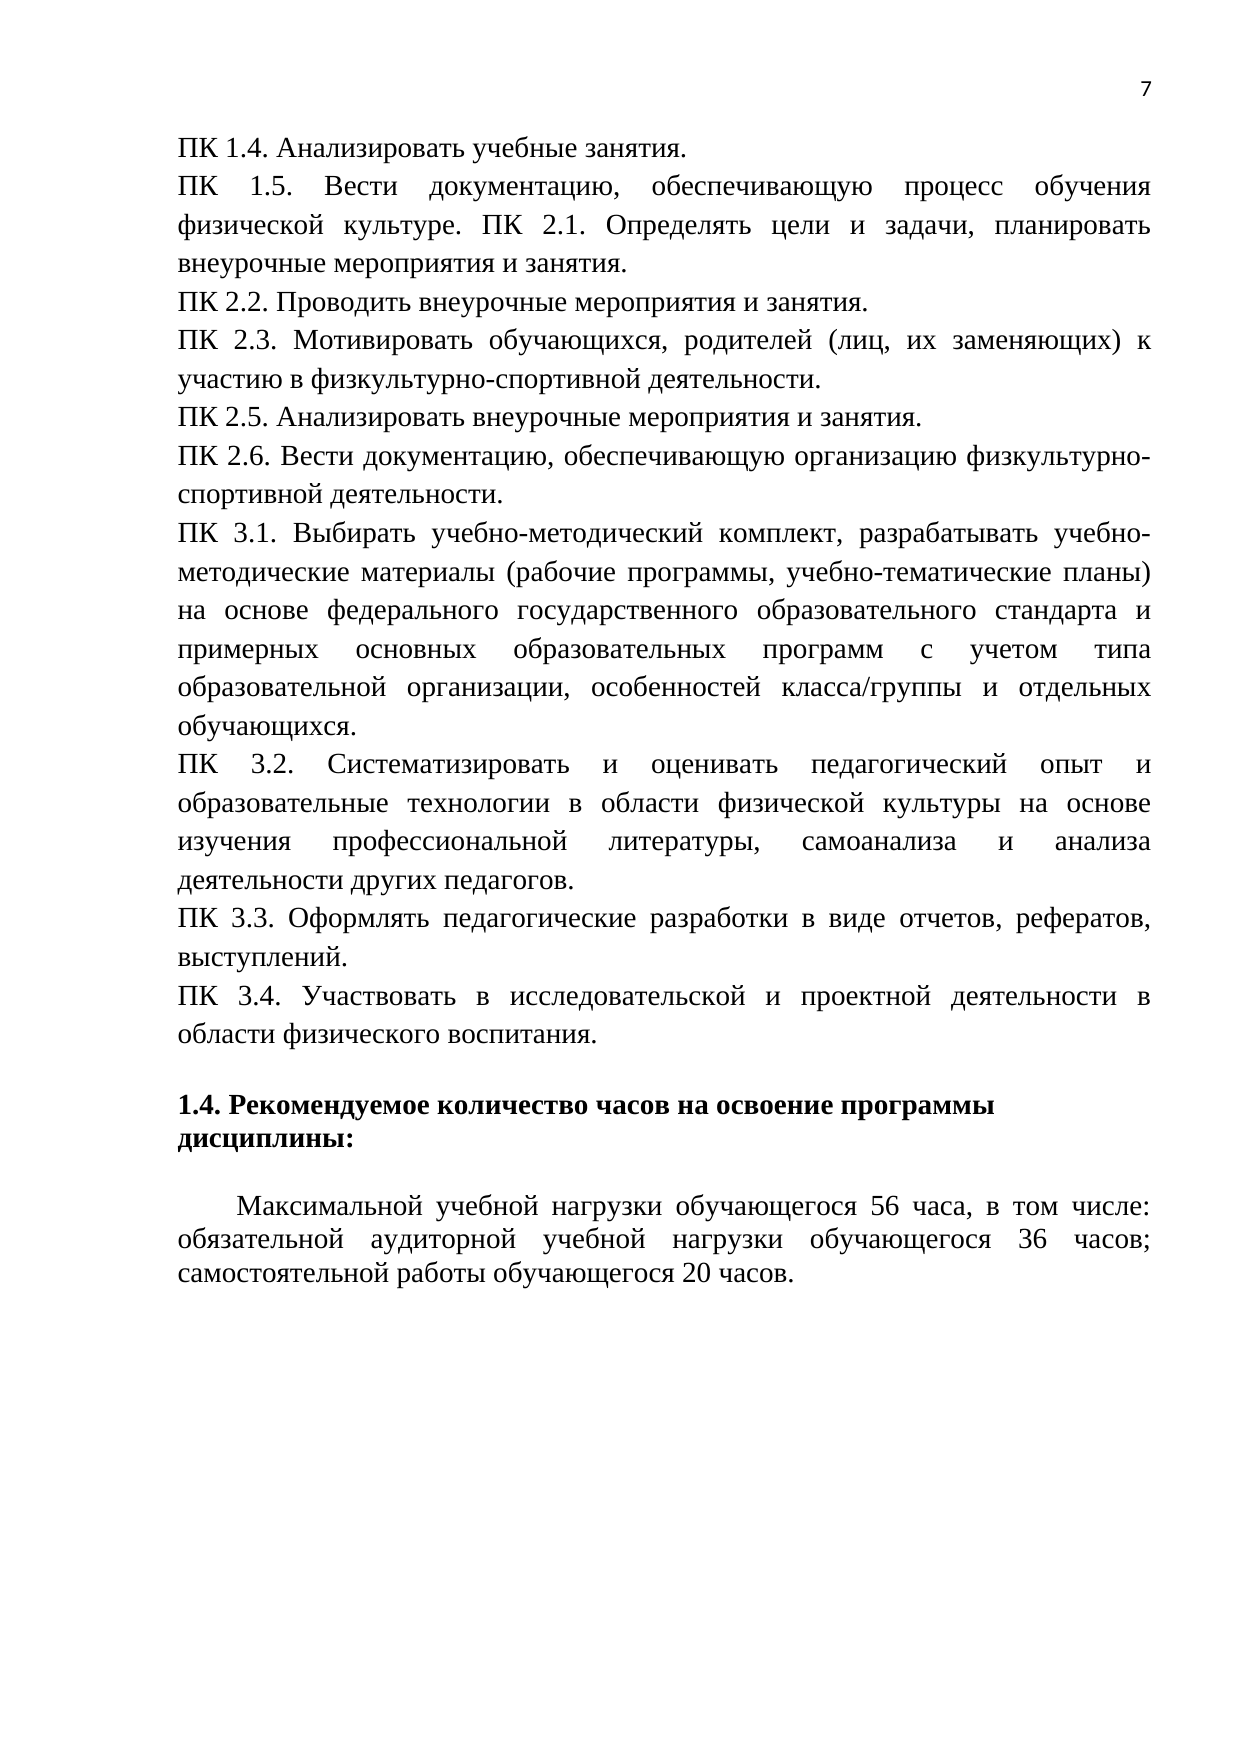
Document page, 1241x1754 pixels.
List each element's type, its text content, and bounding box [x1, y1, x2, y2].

subtitle 1.4. Рекомендуемое количество часов на освоение программы дисциплины: [177, 1087, 1152, 1154]
text ПК 3.3. Оформлять педагогические разработки в виде отчетов, рефератов, выступлений. [177, 901, 1152, 973]
text ПК 2.2. Проводить внеурочные мероприятия и занятия. [177, 284, 1152, 317]
text ПК 1.5. Вести документацию, обеспечивающую процесс обучения физической культуре. ПК 2.1. Определять цели и задачи, планировать внеурочные мероприятия и занятия. [177, 168, 1152, 279]
text Максимальной учебной нагрузки обучающегося 56 часа, в том числе: обязательной аудиторной учебной нагрузки обучающегося 36 часов; самостоятельной работы обучающегося 20 часов. [177, 1188, 1152, 1288]
text ПК 3.4. Участвовать в исследовательской и проектной деятельности в области физического воспитания. [177, 978, 1152, 1050]
text ПК 3.1. Выбирать учебно-методический комплект, разрабатывать учебно-методические материалы (рабочие программы, учебно-тематические планы) на основе федерального государственного образовательного стандарта и примерных основных образовательных программ с учетом типа образовательной организации, особенностей класса/группы и отдельных обучающихся. [177, 515, 1152, 741]
text ПК 2.5. Анализировать внеурочные мероприятия и занятия. [177, 399, 1152, 433]
text ПК 3.2. Систематизировать и оценивать педагогический опыт и образовательные технологии в области физической культуры на основе изучения профессиональной литературы, самоанализа и анализа деятельности других педагогов. [177, 746, 1152, 896]
text ПК 1.4. Анализировать учебные занятия. [177, 130, 1152, 163]
text ПК 2.3. Мотивировать обучающихся, родителей (лиц, их заменяющих) к участию в физкультурно-спортивной деятельности. [177, 322, 1152, 394]
text ПК 2.6. Вести документацию, обеспечивающую организацию физкультурно-спортивной деятельности. [177, 438, 1152, 510]
